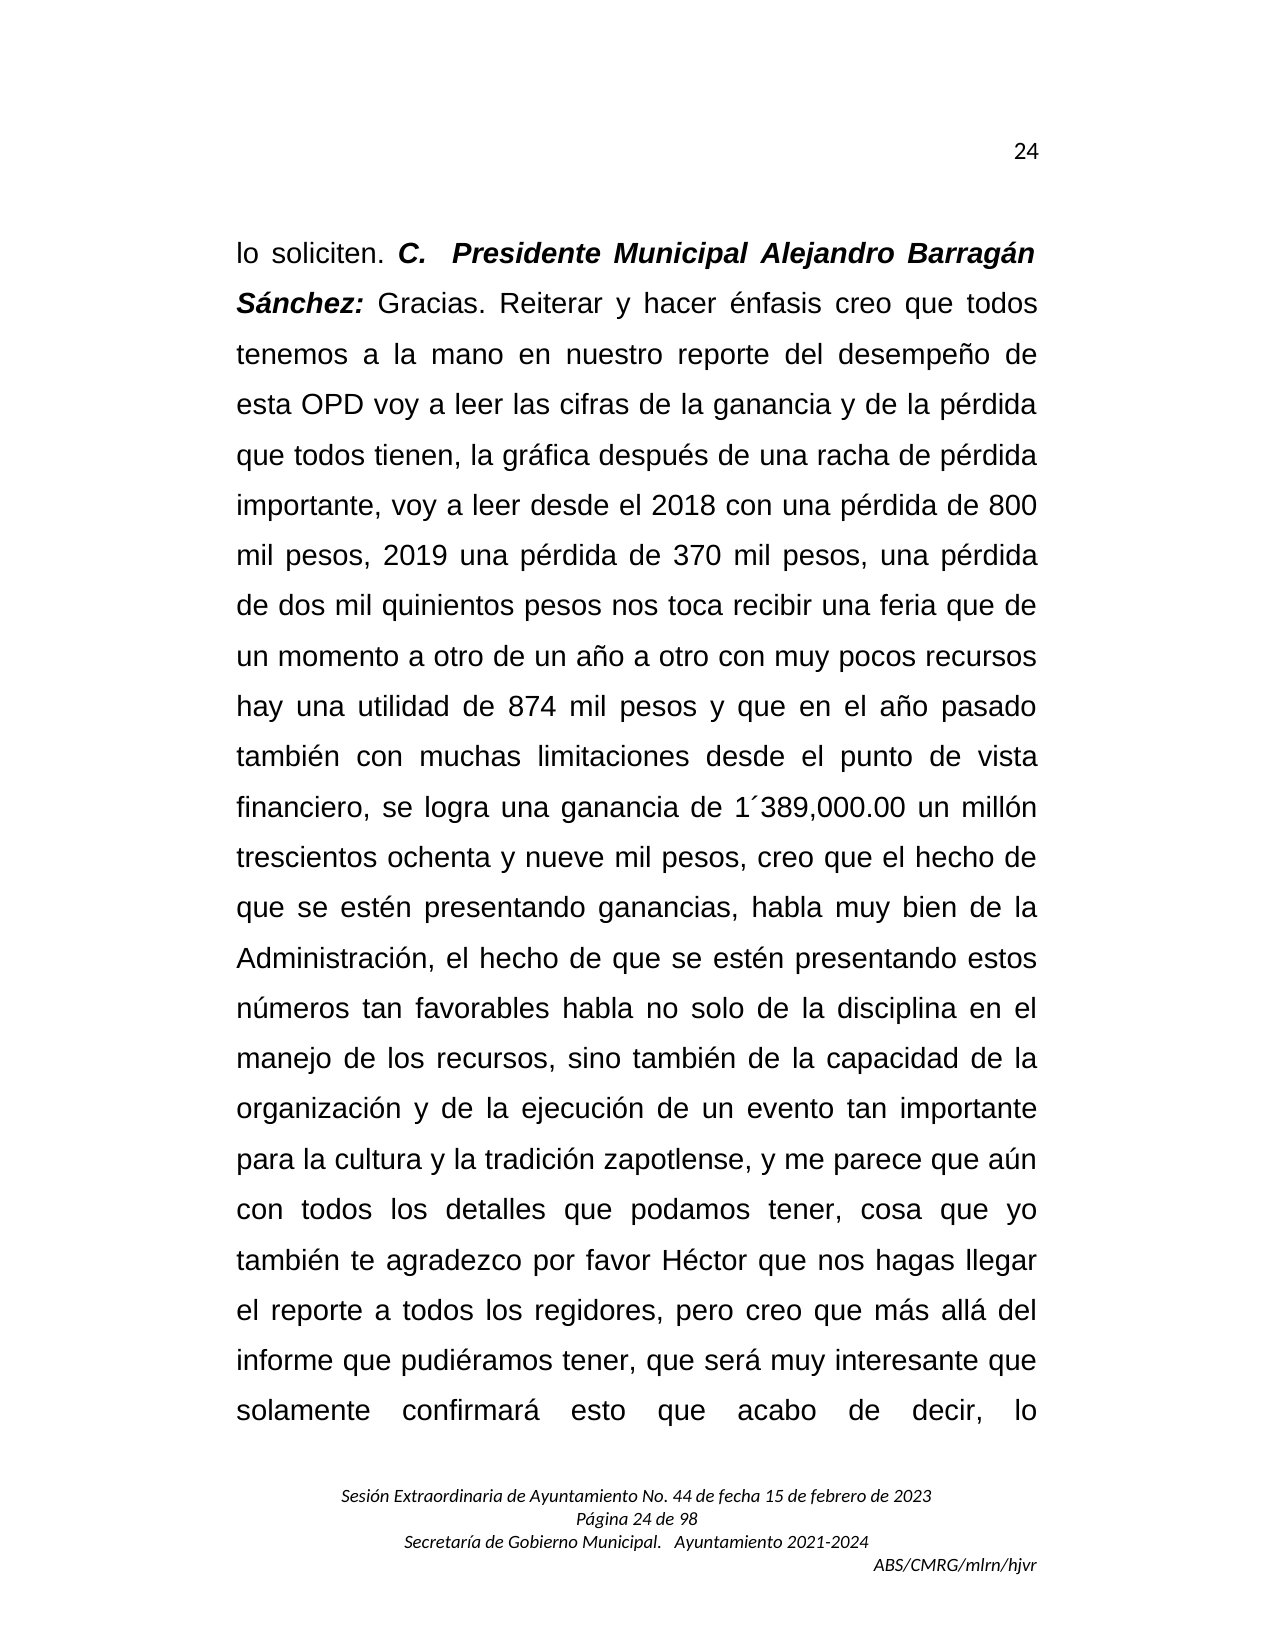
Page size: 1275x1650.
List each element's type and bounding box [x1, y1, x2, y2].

text [236, 236, 1039, 1427]
